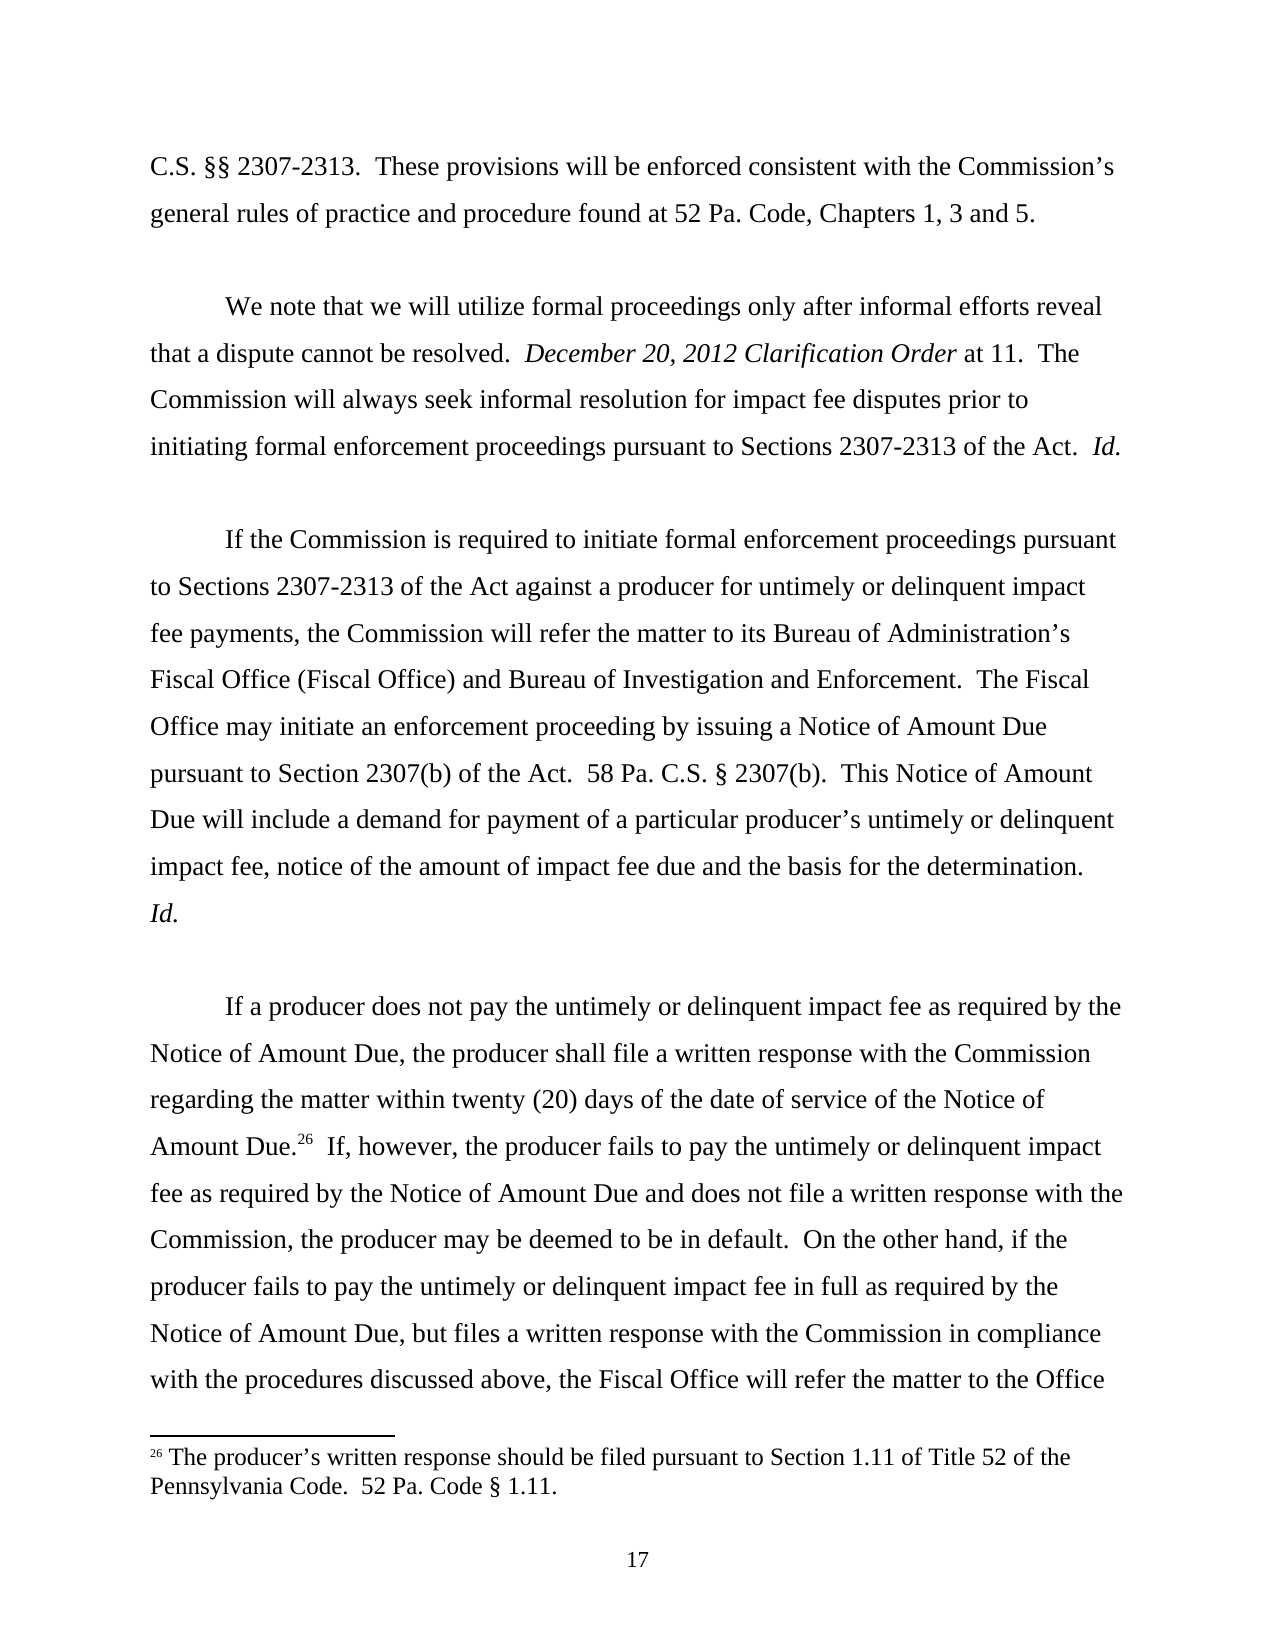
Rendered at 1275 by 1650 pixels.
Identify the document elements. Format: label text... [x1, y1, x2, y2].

text If the Commission is required to initiate formal enforcement proceedings pursuant to Sections 2307-2313 of the Act against a producer for untimely or delinquent impact fee payments, the Commission will refer the matter to its Bureau of Administration’s Fiscal Office (Fiscal Office) and Bureau of Investigation and Enforcement. The Fiscal Office may initiate an enforcement proceeding by issuing a Notice of Amount Due pursuant to Section 2307(b) of the Act. 58 Pa. C.S. § 2307(b). This Notice of Amount Due will include a demand for payment of a particular producer’s untimely or delinquent impact fee, notice of the amount of impact fee due and the basis for the determination. Id. [150, 523, 1125, 928]
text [150, 990, 1125, 1394]
text We note that we will utilize formal proceedings only after informal efforts reveal that a dispute cannot be resolved. December 20, 2012 Clarification Order at 11. The Commission will always seek informal resolution for impact fee disputes prior to initiating formal enforcement proceedings pursuant to Sections 2307-2313 of the Act. Id. [150, 290, 1125, 461]
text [150, 150, 1125, 228]
